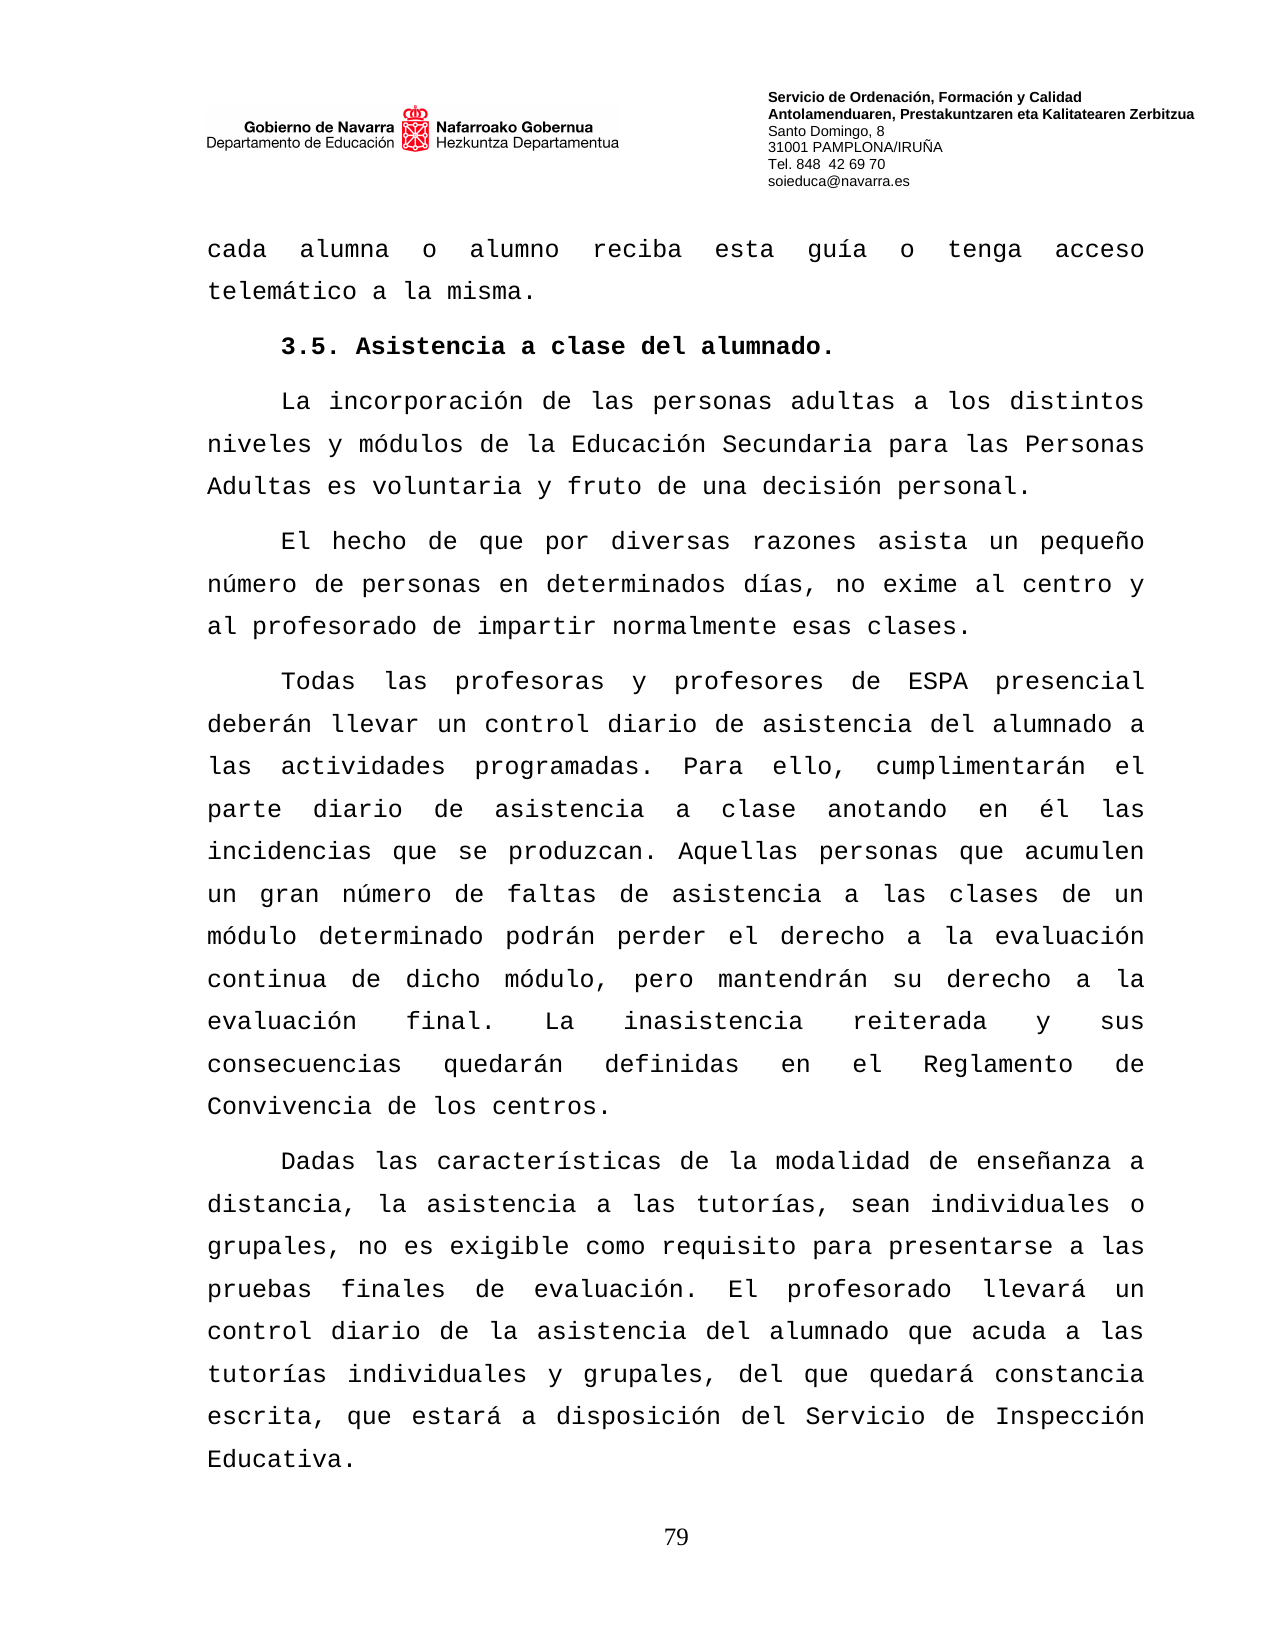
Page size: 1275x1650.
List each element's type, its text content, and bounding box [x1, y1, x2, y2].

text Todas las profesoras y profesores de ESPA presencial deberán llevar un control diario de asistencia del alumnado a las actividades programadas. Para ello, cumplimentarán el parte diario de asistencia a clase anotando en él las incidencias que se produzcan. Aquellas personas que acumulen un gran número de faltas de asistencia a las clases de un módulo determinado podrán perder el derecho a la evaluación continua de dicho módulo, pero mantendrán su derecho a la evaluación final. La inasistencia reiterada y sus consecuencias quedarán definidas en el Reglamento de Convivencia de los centros. [207, 669, 1145, 1122]
text Dadas las características de la modalidad de enseñanza a distancia, la asistencia a las tutorías, sean individuales o grupales, no es exigible como requisito para presentarse a las pruebas finales de evaluación. El profesorado llevará un control diario de la asistencia del alumnado que acuda a las tutorías individuales y grupales, del que quedará constancia escrita, que estará a disposición del Servicio de Inspección Educativa. [207, 1149, 1145, 1474]
text El hecho de que por diversas razones asista un pequeño número de personas en determinados días, no exime al centro y al profesorado de impartir normalmente esas clases. [207, 529, 1145, 642]
text 3.5. Asistencia a clase del alumnado. [207, 334, 1145, 362]
picture [206, 105, 619, 152]
text La incorporación de las personas adultas a los distintos niveles y módulos de la Educación Secundaria para las Personas Adultas es voluntaria y fruto de una decisión personal. [207, 389, 1145, 502]
